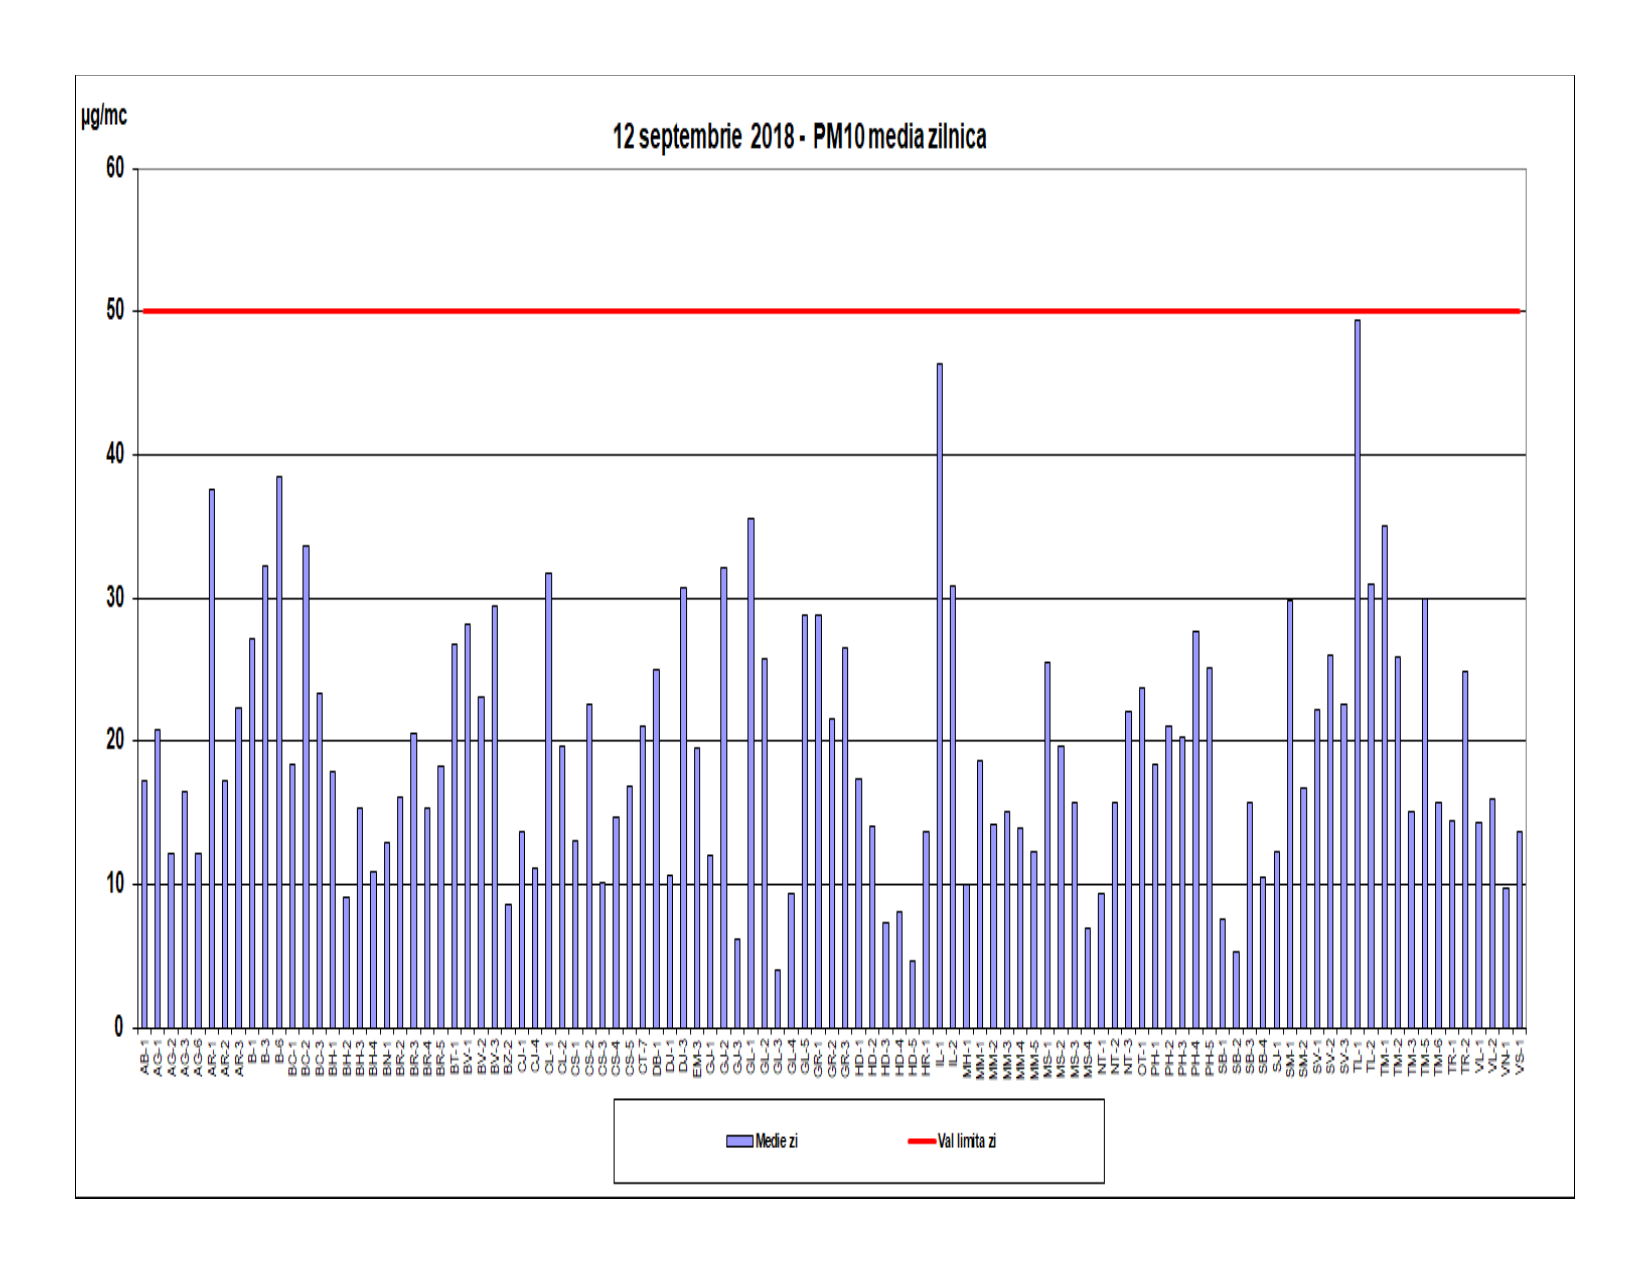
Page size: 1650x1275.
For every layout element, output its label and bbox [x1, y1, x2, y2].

picture [75, 75, 1575, 1199]
